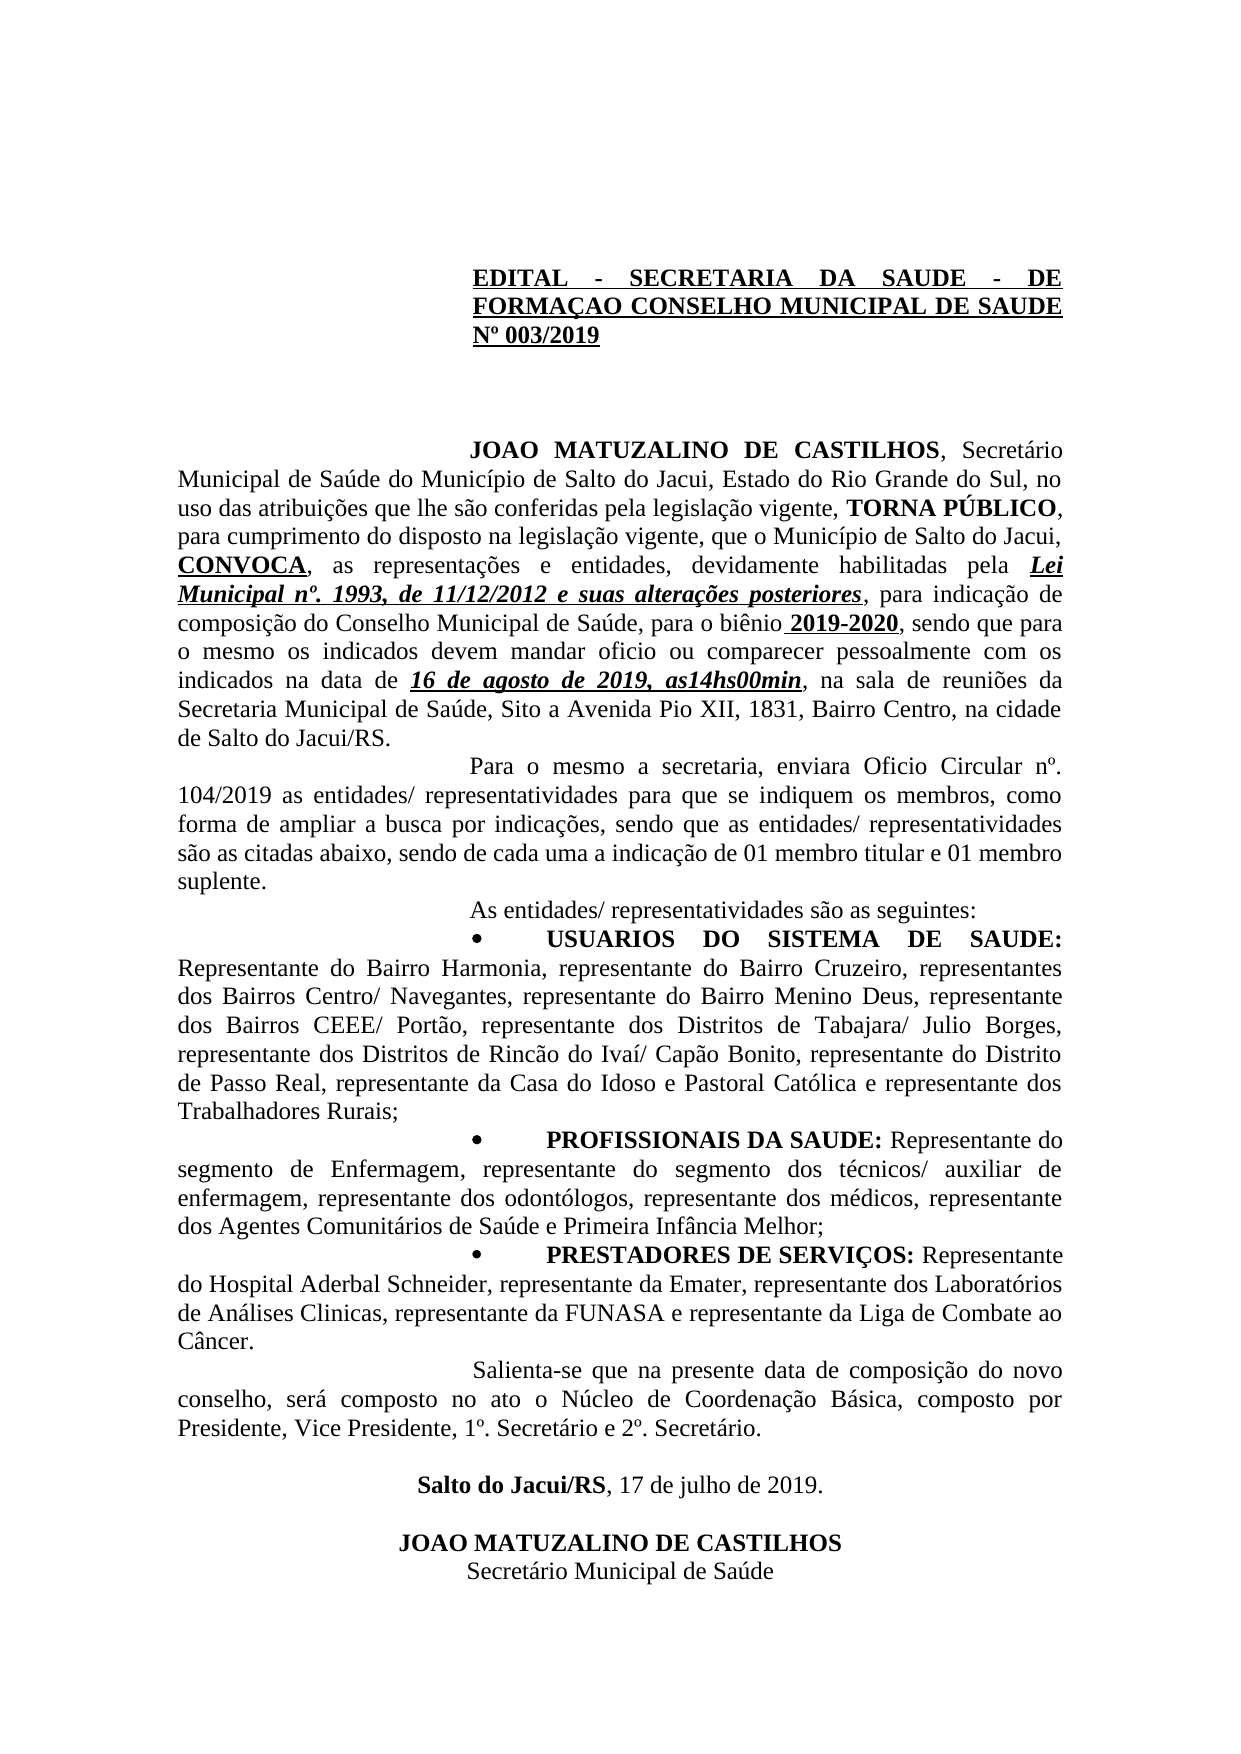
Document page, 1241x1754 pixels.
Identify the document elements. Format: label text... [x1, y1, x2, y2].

text Para o mesmo a secretaria, enviara Oficio Circular nº. 104/2019 as entidades/ representatividades para que se indiquem os membros, como forma de ampliar a busca por indicações, sendo que as entidades/ representatividades são as citadas abaixo, sendo de cada uma a indicação de 01 membro titular e 01 membro suplente. [177, 751, 1063, 895]
text JOAO MATUZALINO DE CASTILHOS [177, 1528, 1063, 1556]
list PROFISSIONAIS DA SAUDE: Representante do segmento de Enfermagem, representante do segmento dos técnicos/ auxiliar de enfermagem, representante dos odontólogos, representante dos médicos, representante dos Agentes Comunitários de Saúde e Primeira Infância Melhor; [177, 1125, 1063, 1240]
title EDITAL - SECRETARIA DA SAUDE - DE FORMAÇAO CONSELHO MUNICIPAL DE SAUDE Nº 003/2019 [472, 289, 1063, 316]
text JOAO MATUZALINO DE CASTILHOS, Secretário Municipal de Saúde do Município de Salto do Jacui, Estado do Rio Grande do Sul, no uso das atribuições que lhe são conferidas pela legislação vigente, TORNA PÚBLICO, para cumprimento do disposto na legislação vigente, que o Município de Salto do Jacui, CONVOCA, as representações e entidades, devidamente habilitadas pela Lei Municipal nº. 1993, de 11/12/2012 e suas alterações posteriores, para indicação de composição do Conselho Municipal de Saúde, para o biênio 2019-2020, sendo que para o mesmo os indicados devem mandar oficio ou comparecer pessoalmente com os indicados na data de 16 de agosto de 2019, as14hs00min, na sala de reuniões da Secretaria Municipal de Saúde, Sito a Avenida Pio XII, 1831, Bairro Centro, na cidade de Salto do Jacui/RS. [177, 435, 1063, 751]
text As entidades/ representatividades são as seguintes: [177, 895, 1063, 924]
text Secretário Municipal de Saúde [177, 1556, 1063, 1585]
list Salienta-se que na presente data de composição do novo conselho, será composto no ato o Núcleo de Coordenação Básica, composto por Presidente, Vice Presidente, 1º. Secretário e 2º. Secretário. [177, 1355, 1063, 1441]
title EDITAL - SECRETARIA DA SAUDE - DE FORMAÇAO CONSELHO MUNICIPAL DE SAUDE Nº 003/2019 [472, 317, 1063, 349]
list USUARIOS DO SISTEMA DE SAUDE: Representante do Bairro Harmonia, representante do Bairro Cruzeiro, representantes dos Bairros Centro/ Navegantes, representante do Bairro Menino Deus, representante dos Bairros CEEE/ Portão, representante dos Distritos de Tabajara/ Julio Borges, representante dos Distritos de Rincão do Ivaí/ Capão Bonito, representante do Distrito de Passo Real, representante da Casa do Idoso e Pastoral Católica e representante dos Trabalhadores Rurais; [177, 924, 1063, 1125]
text Salto do Jacui/RS, 17 de julho de 2019. [177, 1470, 1063, 1499]
list PRESTADORES DE SERVIÇOS: Representante do Hospital Aderbal Schneider, representante da Emater, representante dos Laboratórios de Análises Clinicas, representante da FUNASA e representante da Liga de Combate ao Câncer. [177, 1240, 1063, 1355]
title EDITAL - SECRETARIA DA SAUDE - DE FORMAÇAO CONSELHO MUNICIPAL DE SAUDE Nº 003/2019 [472, 263, 1063, 288]
